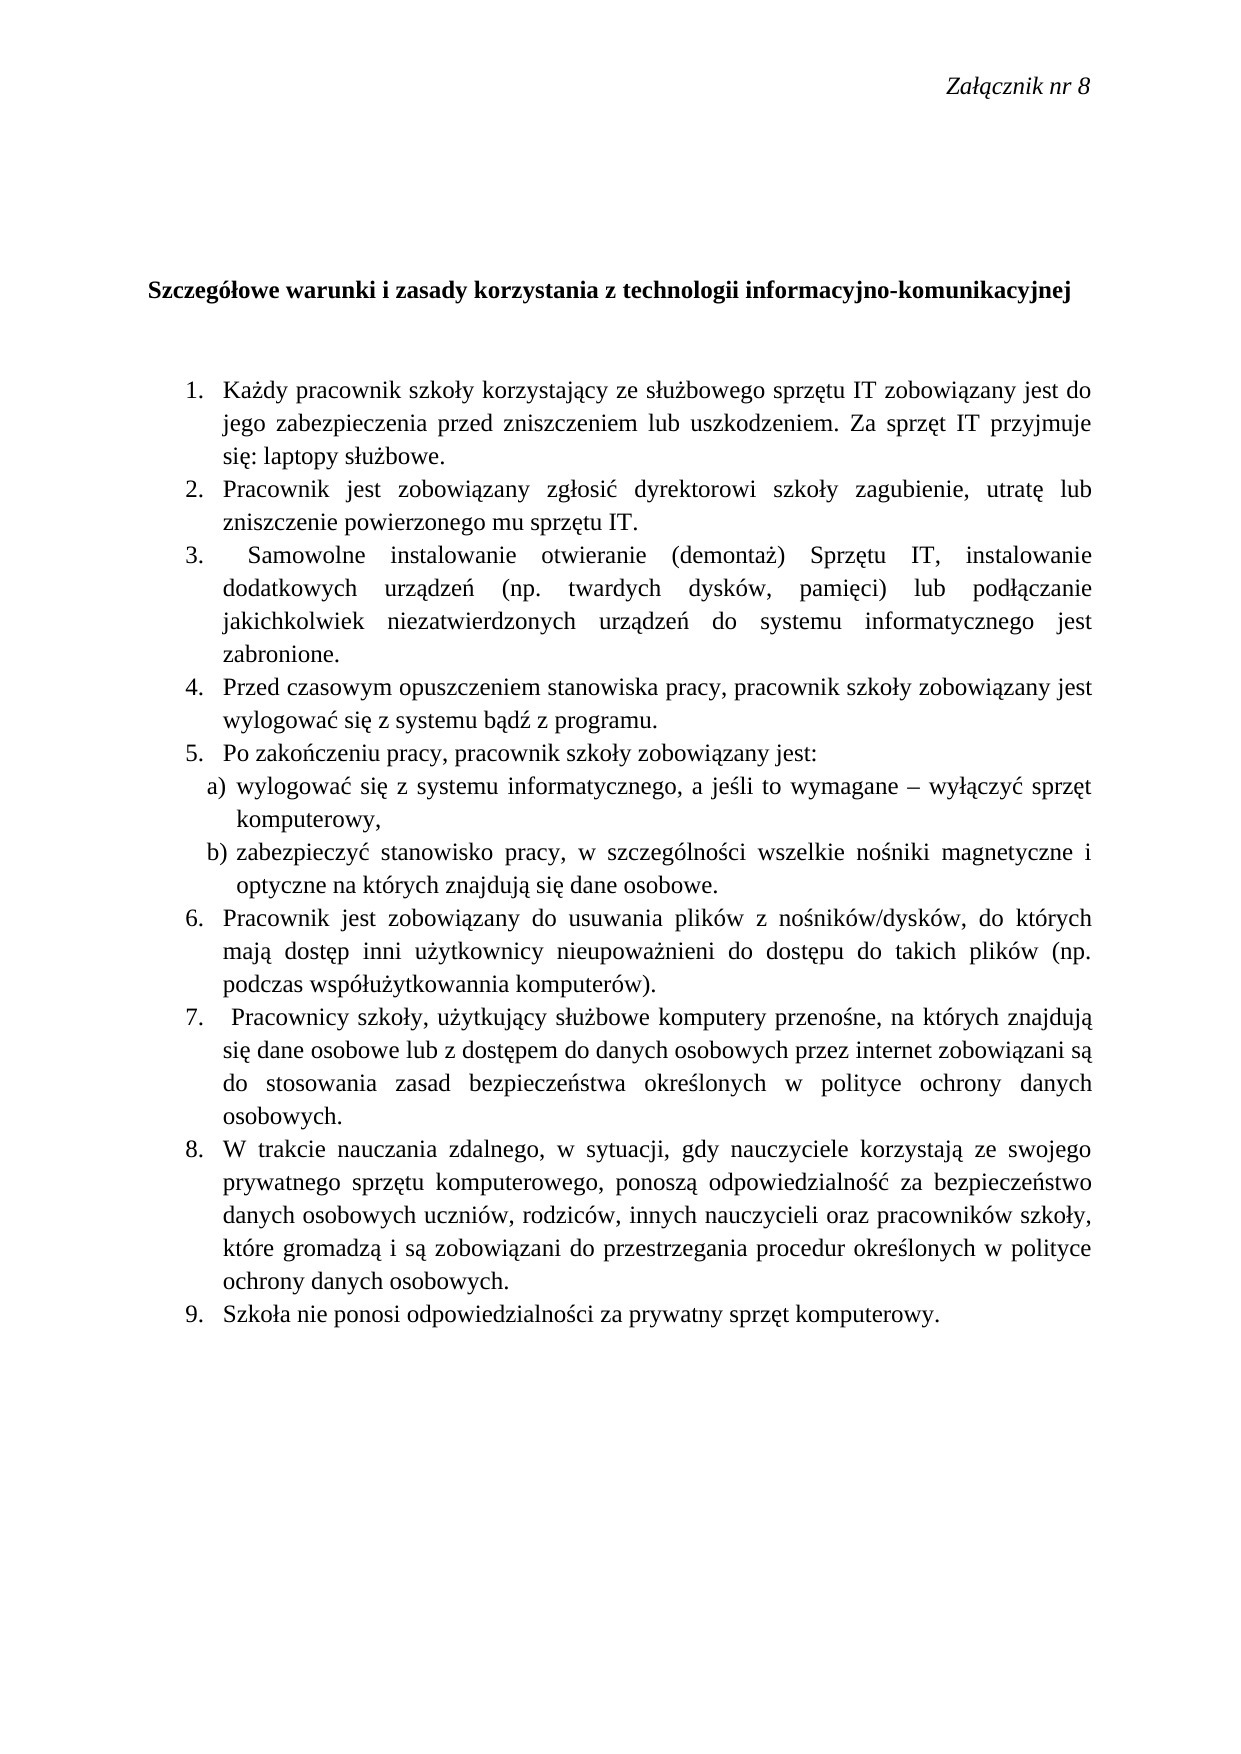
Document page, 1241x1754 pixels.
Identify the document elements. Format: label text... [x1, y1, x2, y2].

list Po zakończeniu pracy, pracownik szkoły zobowiązany jest: [185, 738, 1093, 767]
text Szczegółowe warunki i zasady korzystania z technologii informacyjno-komunikacyjnej [148, 276, 1093, 304]
list Pracownik jest zobowiązany zgłosić dyrektorowi szkoły zagubienie, utratę lub zniszczenie powierzonego mu sprzętu IT. [185, 474, 1093, 536]
list Pracownik jest zobowiązany do usuwania plików z nośników/dysków, do których mają dostęp inni użytkownicy nieupoważnieni do dostępu do takich plików (np. podczas współużytkowannia komputerów). [185, 903, 1093, 998]
list zabezpieczyć stanowisko pracy, w szczególności wszelkie nośniki magnetyczne i optyczne na których znajdują się dane osobowe. [207, 837, 1093, 899]
list wylogować się z systemu informatycznego, a jeśli to wymagane – wyłączyć sprzęt komputerowy, [207, 771, 1093, 833]
list Każdy pracownik szkoły korzystający ze służbowego sprzętu IT zobowiązany jest do jego zabezpieczenia przed zniszczeniem lub uszkodzeniem. Za sprzęt IT przyjmuje się: laptopy służbowe. [185, 375, 1093, 469]
list Pracownicy szkoły, użytkujący służbowe komputery przenośne, na których znajdują się dane osobowe lub z dostępem do danych osobowych przez internet zobowiązani są do stosowania zasad bezpieczeństwa określonych w polityce ochrony danych osobowych. [185, 1002, 1093, 1130]
list Samowolne instalowanie otwieranie (demontaż) Sprzętu IT, instalowanie dodatkowych urządzeń (np. twardych dysków, pamięci) lub podłączanie jakichkolwiek niezatwierdzonych urządzeń do systemu informatycznego jest zabronione. [185, 540, 1093, 668]
list Szkoła nie ponosi odpowiedzialności za prywatny sprzęt komputerowy. [185, 1299, 1093, 1328]
list W trakcie nauczania zdalnego, w sytuacji, gdy nauczyciele korzystają ze swojego prywatnego sprzętu komputerowego, ponoszą odpowiedzialność za bezpieczeństwo danych osobowych uczniów, rodziców, innych nauczycieli oraz pracowników szkoły, które gromadzą i są zobowiązani do przestrzegania procedur określonych w polityce ochrony danych osobowych. [185, 1134, 1093, 1295]
list Przed czasowym opuszczeniem stanowiska pracy, pracownik szkoły zobowiązany jest wylogować się z systemu bądź z programu. [185, 672, 1093, 734]
text Załącznik nr 8 [148, 71, 1093, 132]
